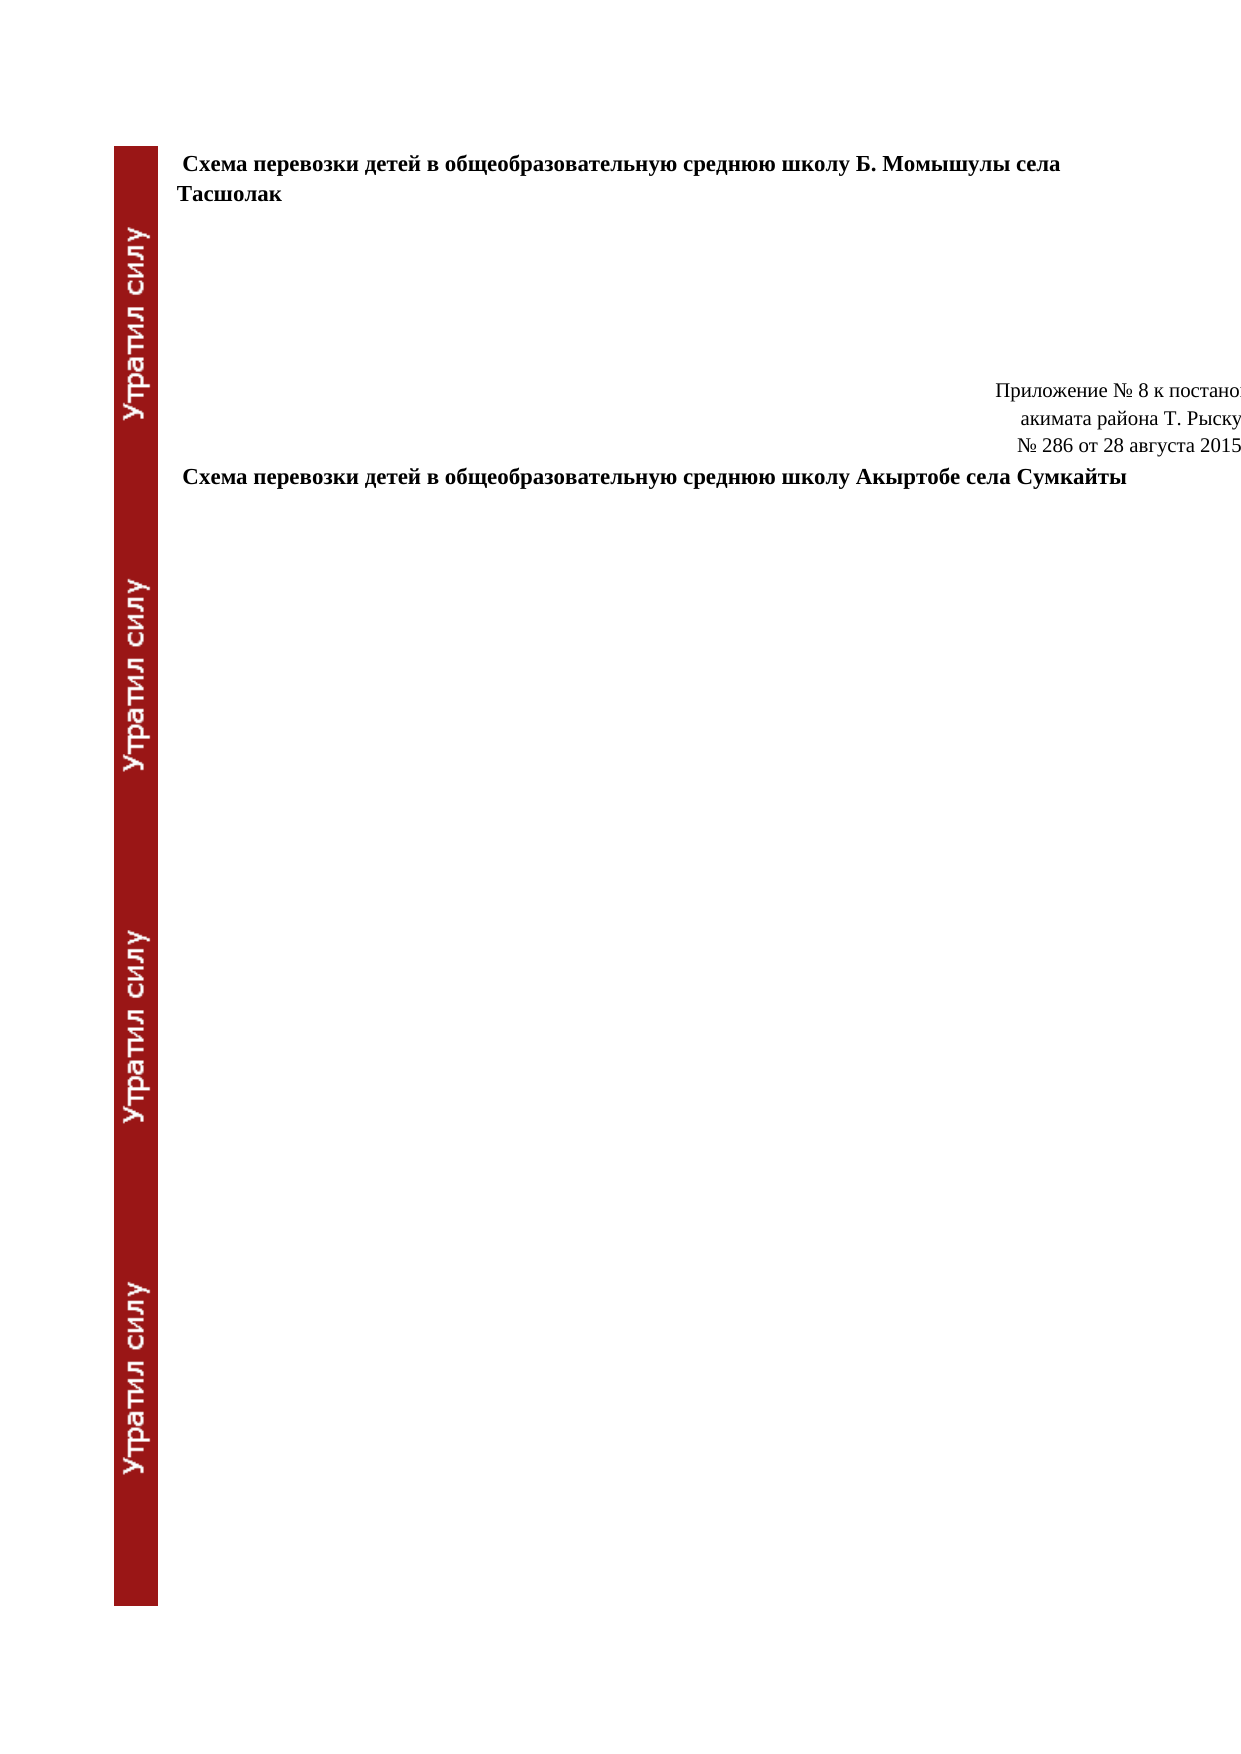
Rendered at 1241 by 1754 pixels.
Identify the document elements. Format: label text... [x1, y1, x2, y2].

text Схема перевозки детей в общеобразовательную среднюю школу Акыртобе села Сумкайты [112, 463, 1128, 489]
text Схема перевозки детей в общеобразовательную среднюю школу Б. Момышулы села Тасшолак [112, 150, 1128, 207]
picture [114, 146, 158, 150]
table_header [101, 376, 912, 463]
picture [114, 207, 158, 376]
table_header Приложение № 8 к постановлению акимата района Т. Рыскулова № 286 от 28 августа 2015 года [912, 376, 1240, 463]
picture [114, 489, 158, 1606]
